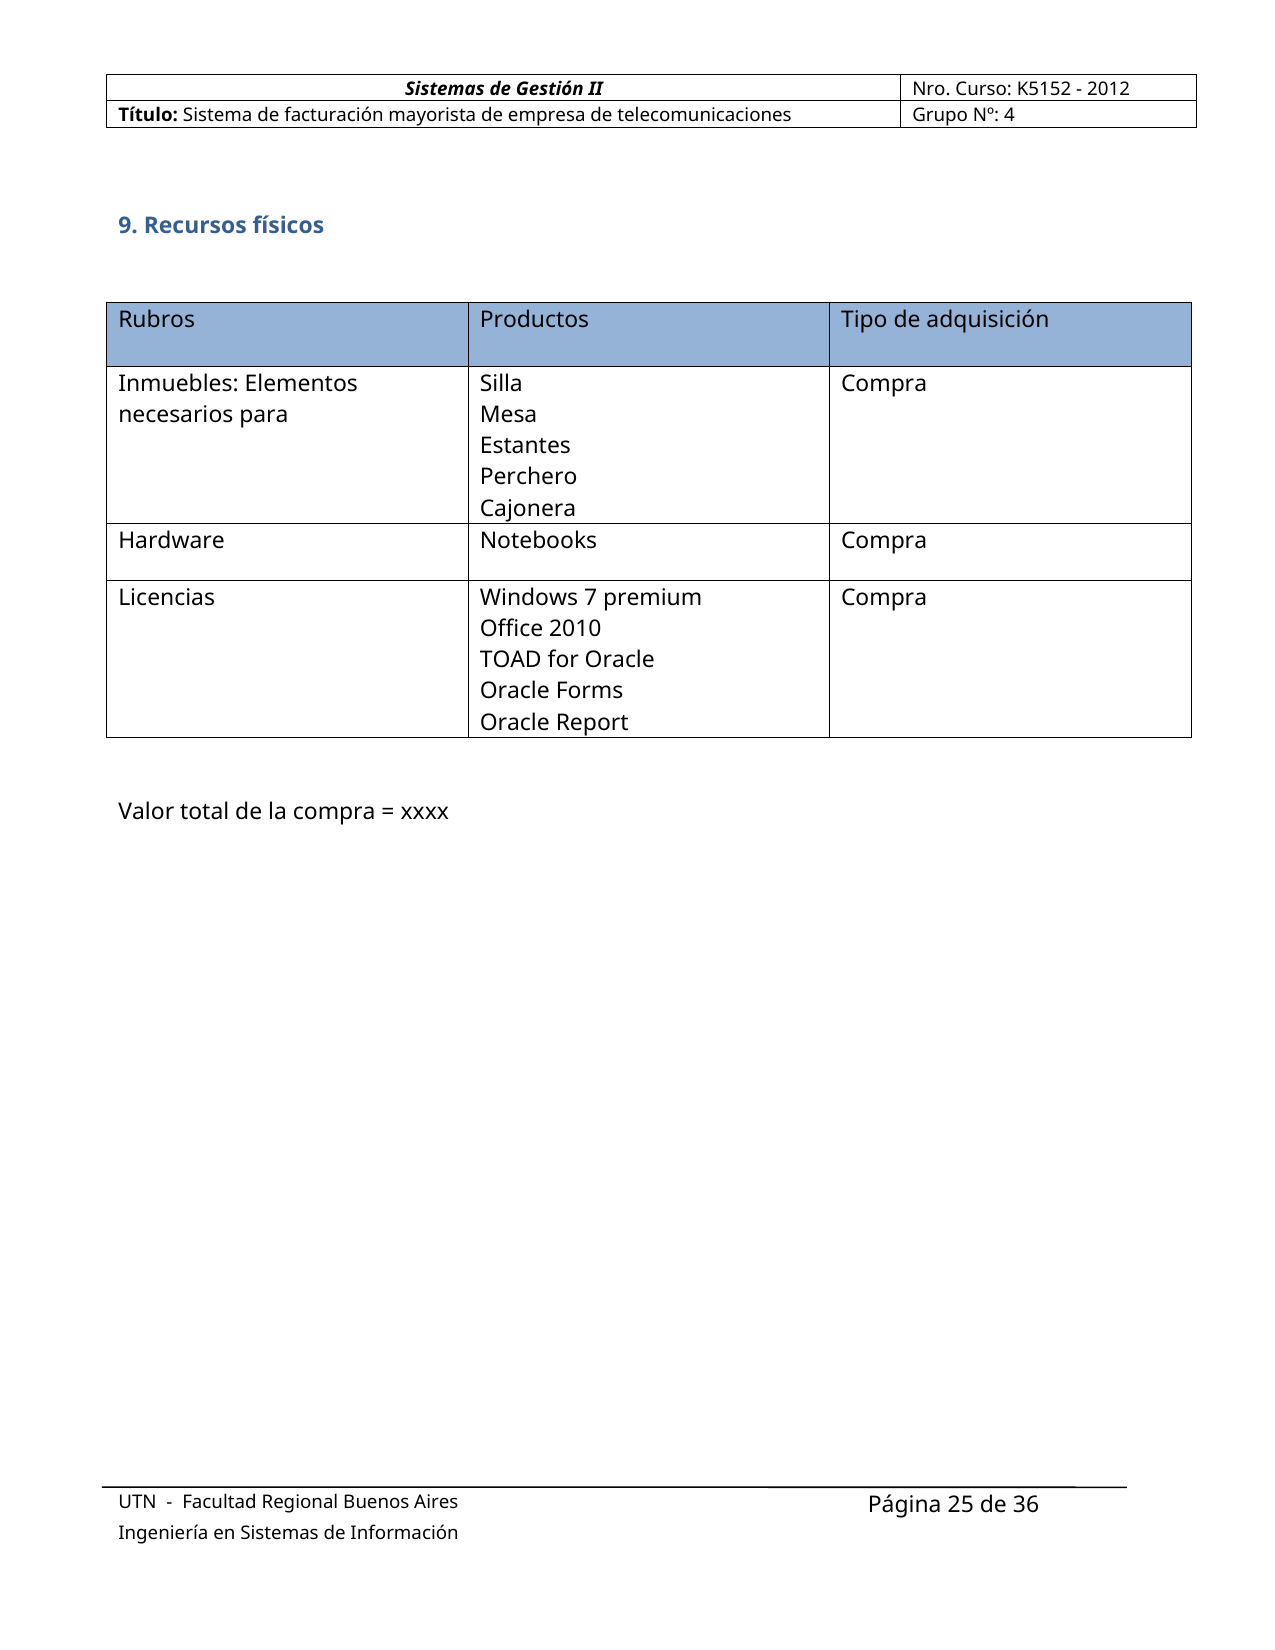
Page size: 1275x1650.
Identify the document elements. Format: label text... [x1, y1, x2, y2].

table_header Rubros [107, 303, 468, 366]
table_cell Hardware [107, 524, 468, 579]
table_cell Compra [830, 524, 1191, 579]
table_cell Compra [830, 367, 1191, 523]
table_cell Notebooks [469, 524, 829, 579]
table_cell Compra [830, 581, 1191, 737]
table_header Productos [469, 303, 829, 366]
table_cell Silla Mesa Estantes Perchero Cajonera [469, 367, 829, 523]
text Valor total de la compra = xxxx [118, 795, 1188, 826]
subtitle 9. Recursos físicos [118, 209, 1188, 241]
table_cell Licencias [107, 581, 468, 737]
table_cell Windows 7 premium Office 2010 TOAD for Oracle Oracle Forms Oracle Report [469, 581, 829, 737]
table_cell Inmuebles: Elementos necesarios para [107, 367, 468, 523]
table_header Tipo de adquisición [830, 303, 1191, 366]
